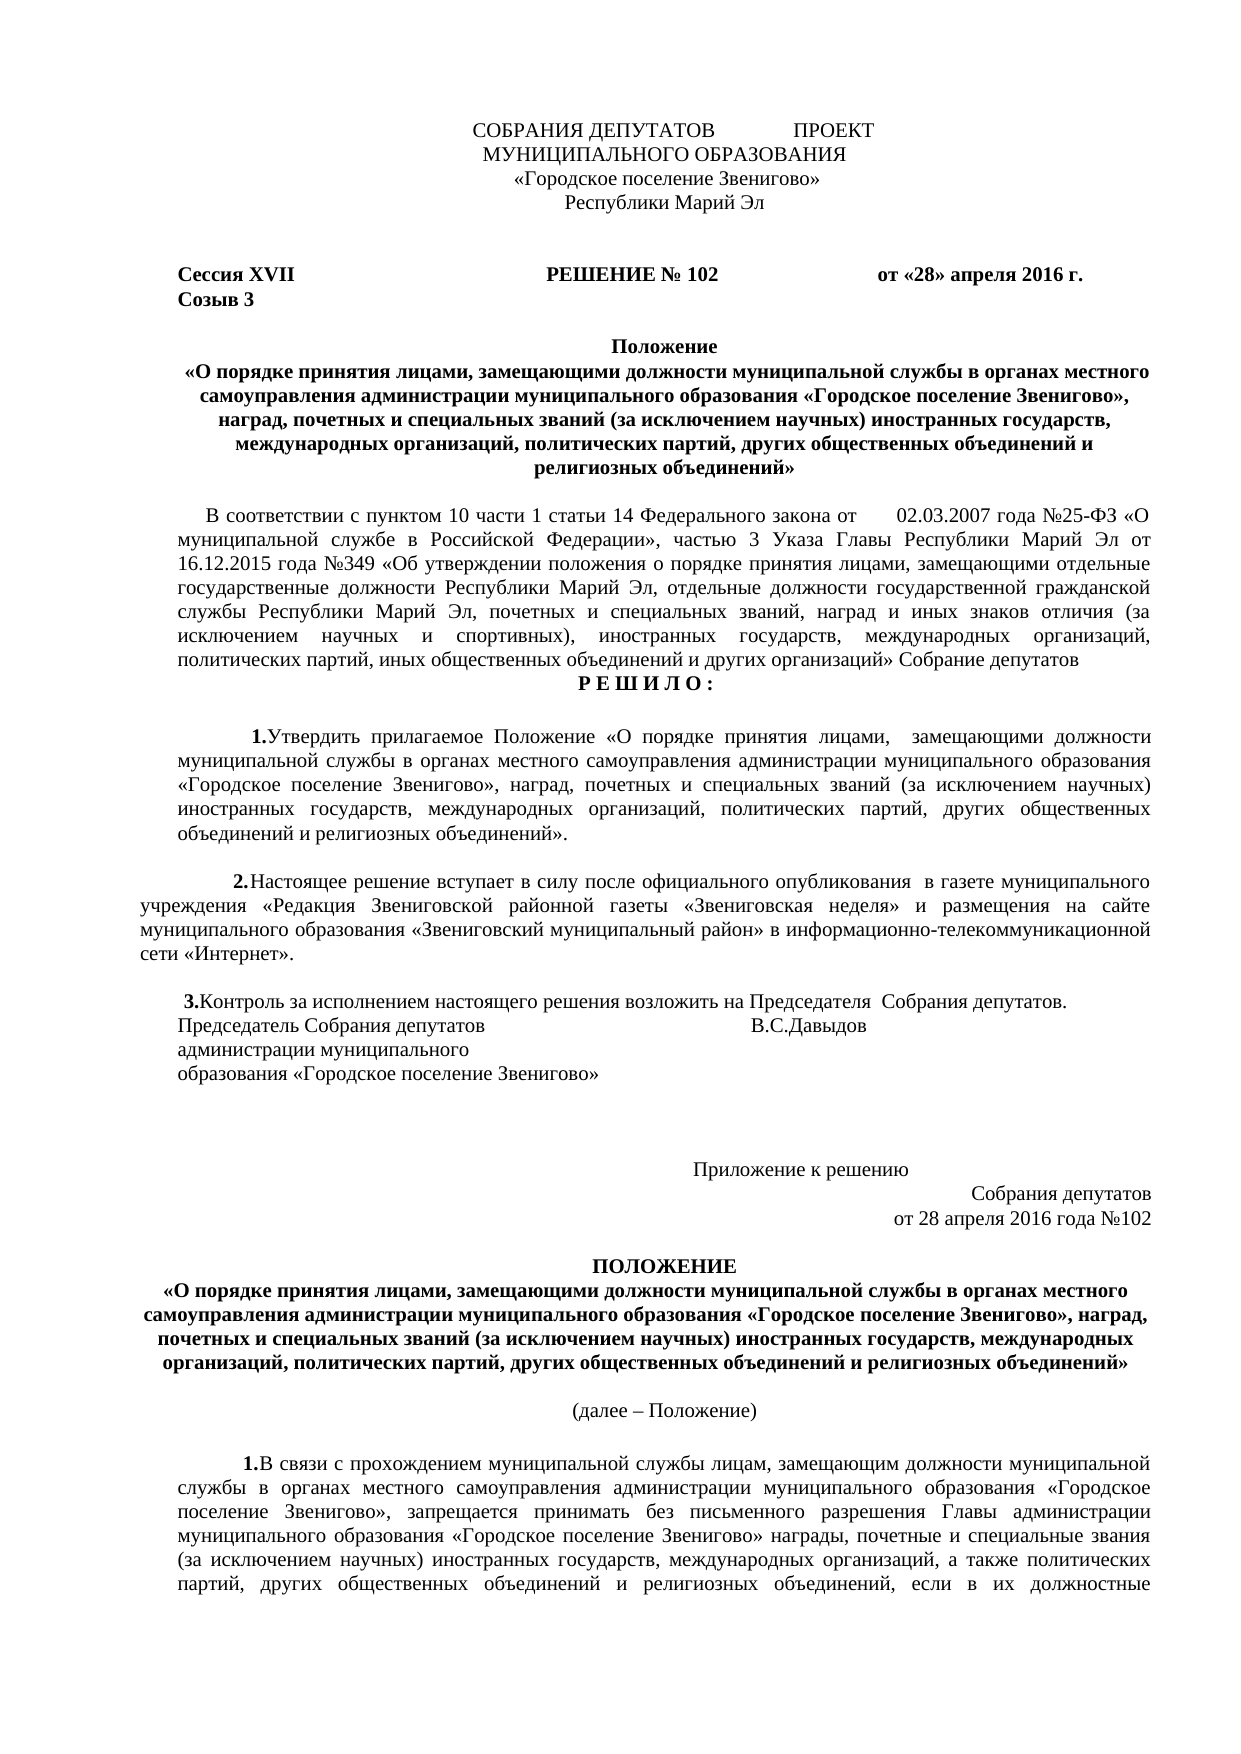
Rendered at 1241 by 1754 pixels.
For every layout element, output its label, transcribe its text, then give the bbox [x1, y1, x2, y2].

title Республики Марий Эл [177, 190, 1152, 214]
text 1.Утвердить прилагаемое Положение «О порядке принятия лицами, замещающими должности муниципальной службы в органах местного самоуправления администрации муниципального образования «Городское поселение Звенигово», наград, почетных и специальных званий (за исключением научных) иностранных государств, международных организаций, политических партий, других общественных объединений и религиозных объединений». [177, 724, 1152, 844]
text Председатель Собрания депутатов В.С.Давыдов [177, 1013, 1152, 1037]
text ПОЛОЖЕНИЕ [177, 1253, 1152, 1278]
text 3.Контроль за исполнением настоящего решения возложить на Председателя Собрания депутатов. [177, 989, 1152, 1013]
text «О порядке принятия лицами, замещающими должности муниципальной службы в органах местного самоуправления администрации муниципального образования «Городское поселение Звенигово», наград, почетных и специальных званий (за исключением научных) иностранных государств, международных организаций, политических партий, других общественных объединений и религиозных объединений» [177, 358, 1152, 479]
text «О порядке принятия лицами, замещающими должности муниципальной службы в органах местного самоуправления администрации муниципального образования «Городское поселение Звенигово», наград, почетных и специальных званий (за исключением научных) иностранных государств, международных организаций, политических партий, других общественных объединений и религиозных объединений» [140, 1278, 1152, 1374]
text В соответствии с пунктом 10 части 1 статьи 14 Федерального закона от 02.03.2007 года №25-ФЗ «О муниципальной службе в Российской Федерации», частью 3 Указа Главы Республики Марий Эл от 16.12.2015 года №349 «Об утверждении положения о порядке принятия лицами, замещающими отдельные государственные должности Республики Марий Эл, отдельные должности государственной гражданской службы Республики Марий Эл, почетных и специальных званий, наград и иных знаков отличия (за исключением научных и спортивных), иностранных государств, международных организаций, политических партий, иных общественных объединений и других организаций» Собрание депутатов [177, 503, 1152, 671]
title «Городское поселение Звенигово» [177, 166, 1152, 190]
title Сессия XVII РЕШЕНИЕ № 102 от «28» апреля . [177, 262, 1152, 286]
text (далее – Положение) [177, 1398, 1152, 1422]
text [177, 1451, 1152, 1595]
text образования «Городское поселение Звенигово» [177, 1061, 1152, 1085]
text Положение [177, 334, 1152, 358]
text администрации муниципального [177, 1037, 1152, 1061]
title МУНИЦИПАЛЬНОГО ОБРАЗОВАНИЯ [177, 142, 1152, 166]
text Приложение к решению [177, 1157, 1152, 1181]
text Р Е Ш И Л О : [140, 671, 1152, 695]
title Созыв 3 [177, 286, 1152, 311]
text Собрания депутатов [177, 1181, 1152, 1205]
text 2.Настоящее решение вступает в силу после официального опубликования в газете муниципального учреждения «Редакция Звениговской районной газеты «Звениговская неделя» и размещения на сайте муниципального образования «Звениговский муниципальный район» в информационно-телекоммуникационной сети «Интернет». [140, 868, 1152, 965]
text СОБРАНИЯ ДЕПУТАТОВ ПРОЕКТ [398, 118, 1152, 142]
text от 28 апреля 2016 года №102 [177, 1205, 1152, 1229]
